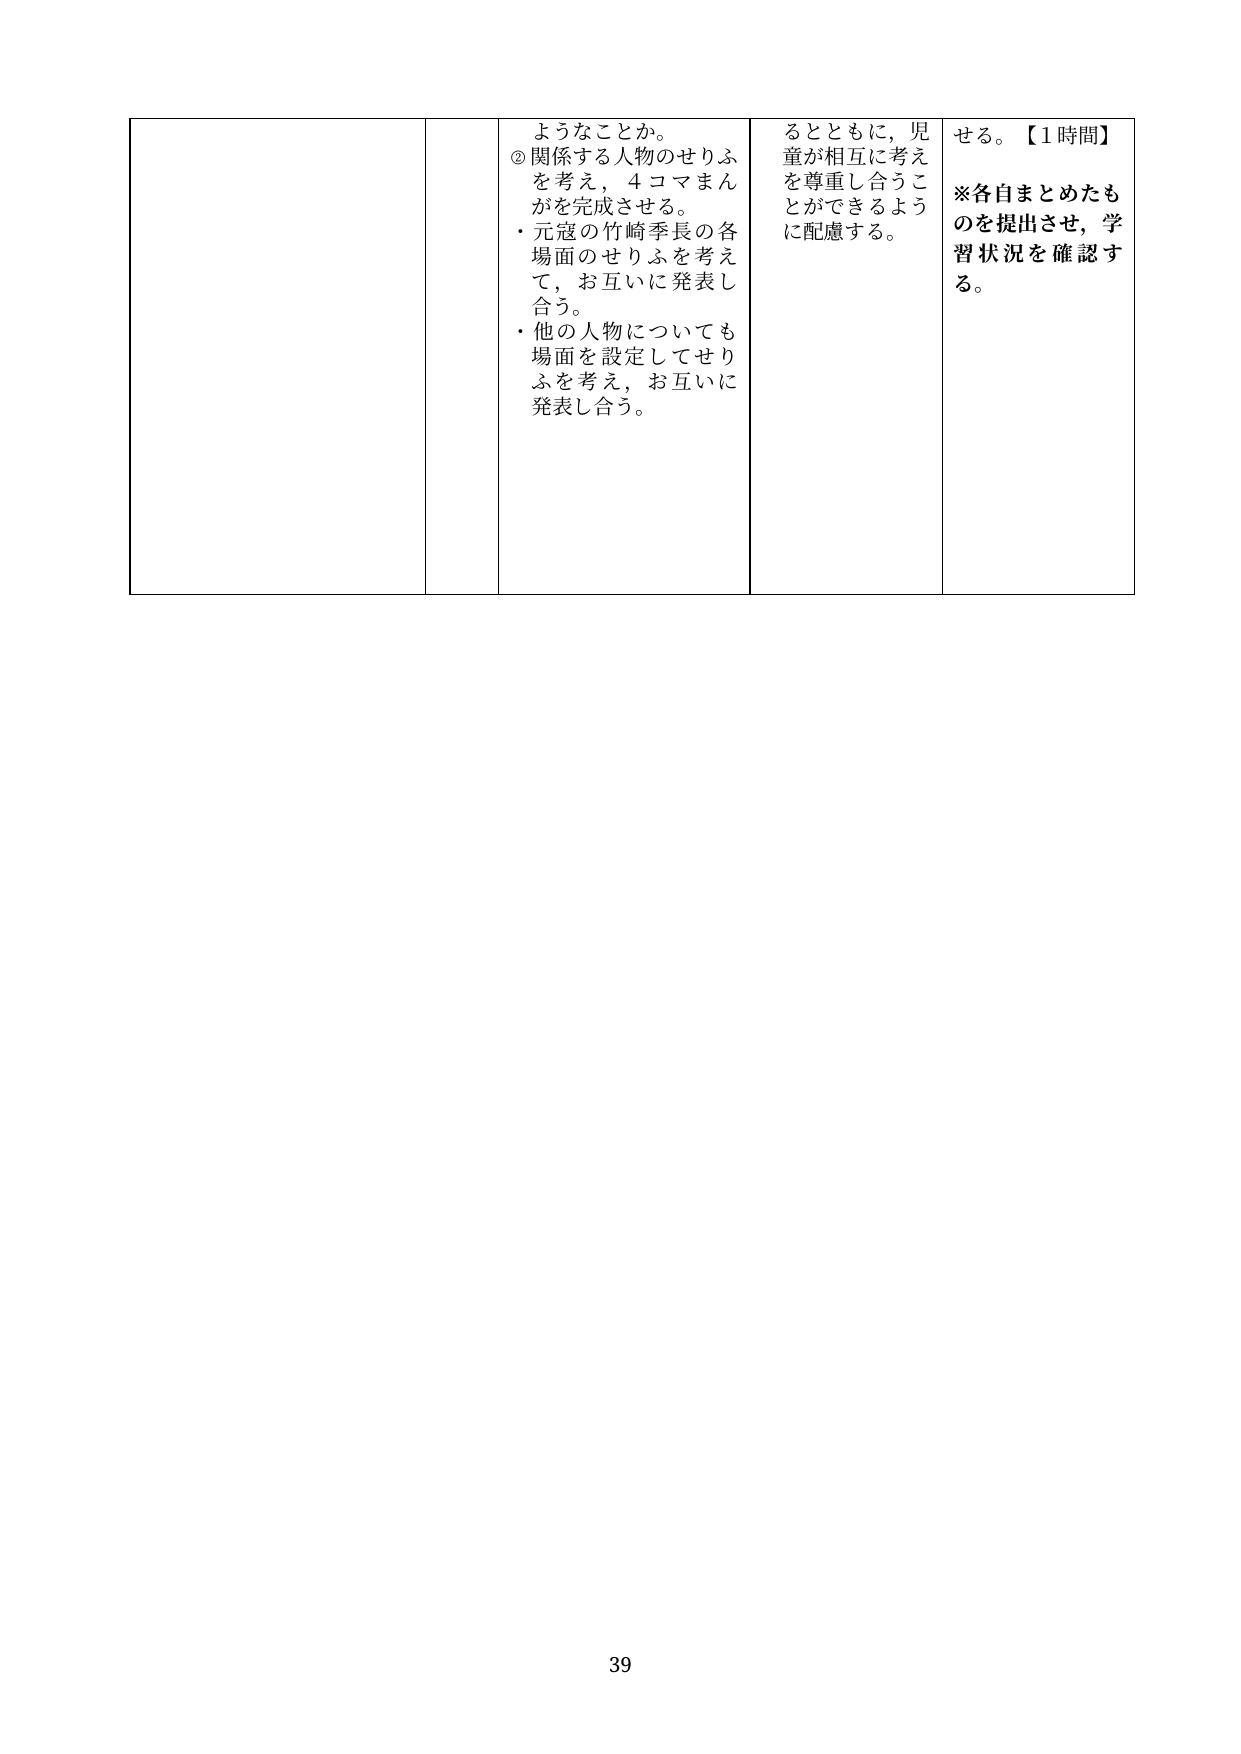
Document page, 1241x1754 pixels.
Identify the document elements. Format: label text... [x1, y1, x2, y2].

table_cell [499, 119, 749, 594]
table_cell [751, 119, 942, 594]
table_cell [131, 119, 425, 594]
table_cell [943, 119, 1134, 594]
table_cell 1 [426, 119, 498, 594]
